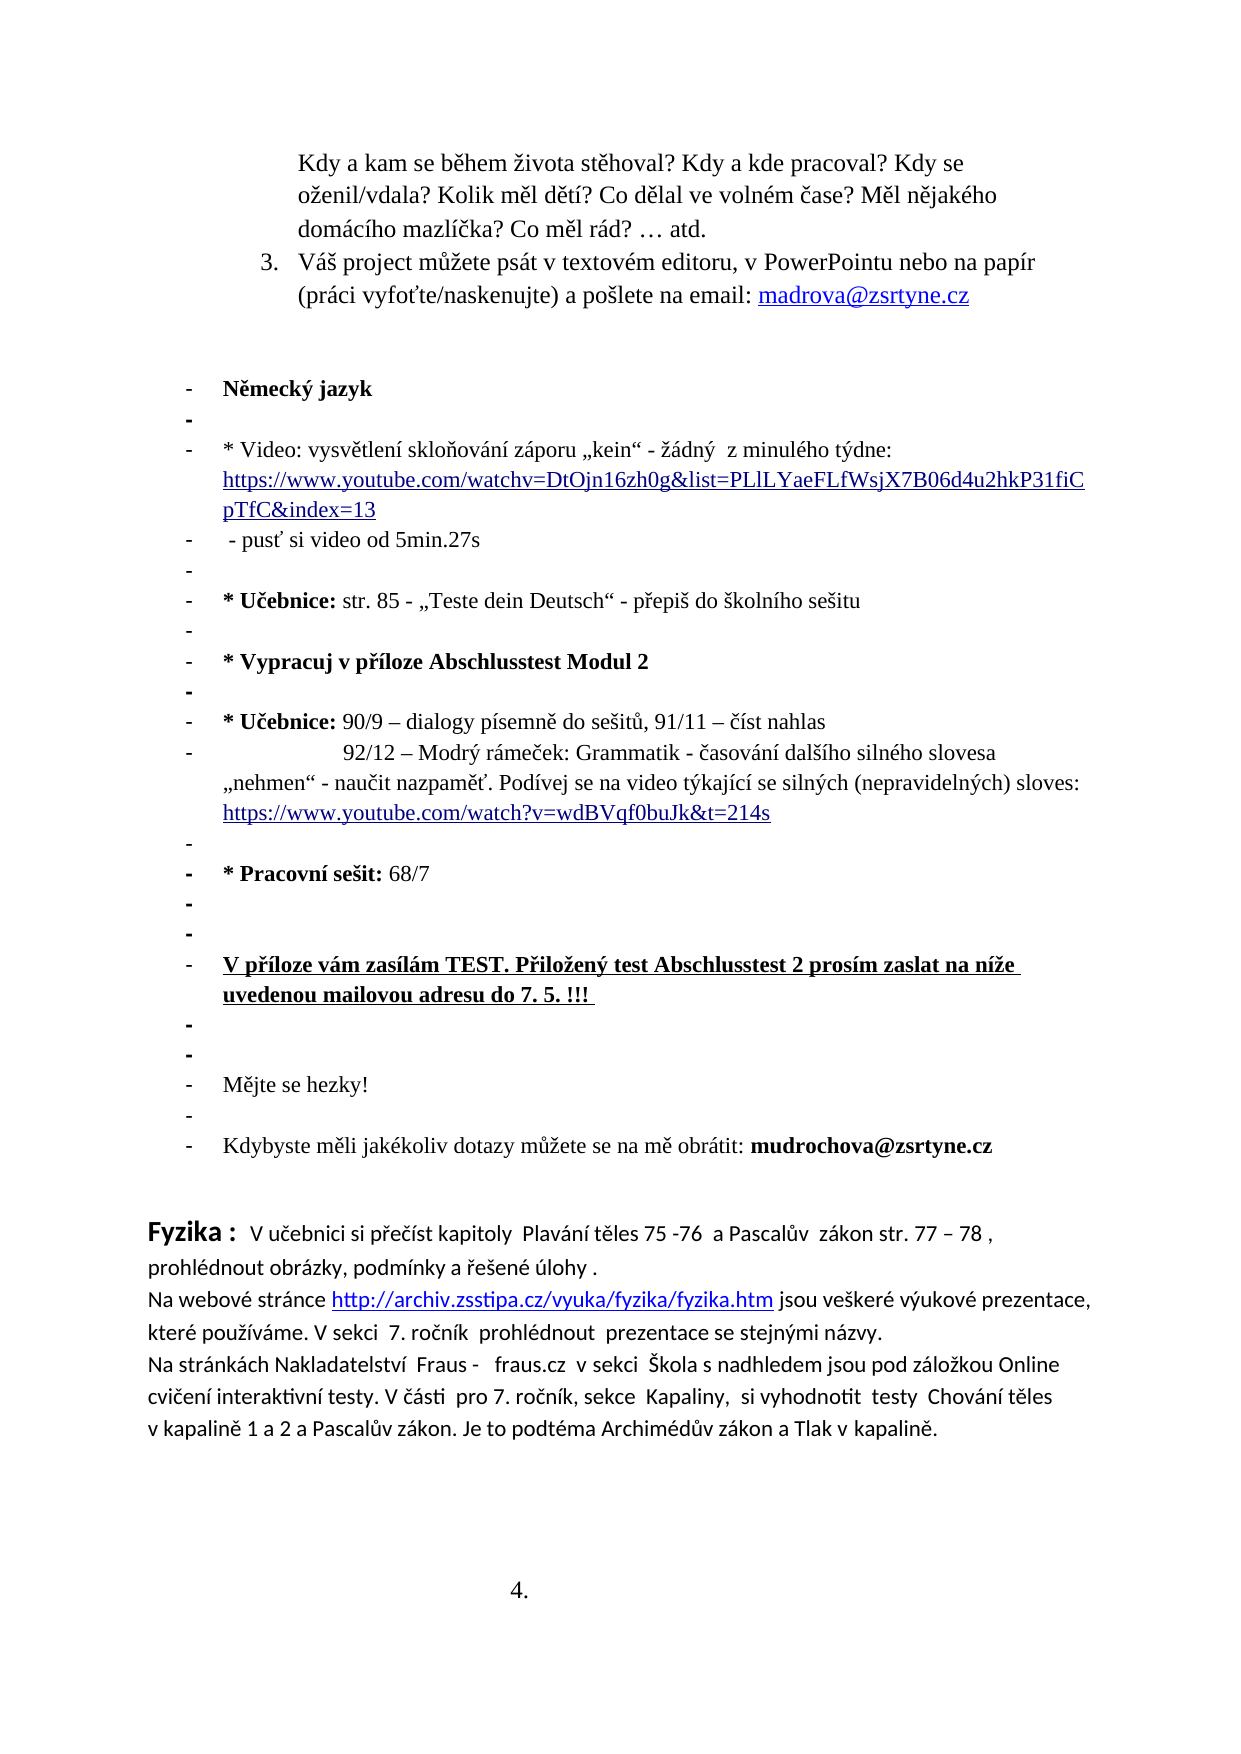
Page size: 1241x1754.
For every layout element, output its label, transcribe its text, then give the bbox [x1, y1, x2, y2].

list V příloze vám zasílám TEST. Přiložený test Abschlusstest 2 prosím zaslat na níže uvedenou mailovou adresu do 7. 5. !!! [185, 951, 1093, 1007]
list Kdy a kam se během života stěhoval? Kdy a kde pracoval? Kdy se oženil/vdala? Kolik měl dětí? Co dělal ve volném čase? Měl nějakého domácího mazlíčka? Co měl rád? … atd. [298, 148, 1093, 242]
list Německý jazyk [185, 375, 1093, 402]
list * Pracovní sešit: 68/7 [185, 860, 1093, 886]
list Kdybyste měli jakékoliv dotazy můžete se na mě obrátit: mudrochova@zsrtyne.cz [185, 1132, 1093, 1158]
text Fyzika : V učebnici si přečíst kapitoly Plavání těles 75 -76 a Pascalův zákon str. 77 – 78 , prohlédnout obrázky, podmínky a řešené úlohy . Na webové stránce http://archiv.zsstipa.cz/vyuka/fyzika/fyzika.htm jsou veškeré výukové prezentace, které používáme. V sekci 7. ročník prohlédnout prezentace se stejnými názvy. Na stránkách Nakladatelství Fraus - fraus.cz v sekci Škola s nadhledem jsou pod záložkou Online cvičení interaktivní testy. V části pro 7. ročník, sekce Kapaliny, si vyhodnotit testy Chování těles v kapalině 1 a 2 a Pascalův zákon. Je to podtéma Archimédův zákon a Tlak v kapalině. [148, 1213, 1093, 1442]
list 92/12 – Modrý rámeček: Grammatik - časování dalšího silného slovesa „nehmen“ - naučit nazpaměť. Podívej se na video týkající se silných (nepravidelných) sloves: https://www.youtube.com/watch?v=wdBVqf0buJk&t=214s [185, 739, 1093, 826]
list * Učebnice: str. 85 - „Teste dein Deutsch“ - přepiš do školního sešitu [185, 587, 1093, 613]
list * Vypracuj v příloze Abschlusstest Modul 2 [185, 648, 1093, 674]
list - pusť si video od 5min.27s [185, 526, 1093, 553]
list Váš project můžete psát v textovém editoru, v PowerPointu nebo na papír (práci vyfoťte/naskenujte) a pošlete na email: madrova@zsrtyne.cz [260, 247, 1093, 308]
list * Video: vysvětlení skloňování záporu „kein“ - žádný z minulého týdne: https://www.youtube.com/watchv=DtOjn16zh0g&list=PLlLYaeFLfWsjX7B06d4u2hkP31fiCpTfC&index=13 [185, 436, 1093, 523]
list Mějte se hezky! [185, 1071, 1093, 1098]
list * Učebnice: 90/9 – dialogy písemně do sešitů, 91/11 – číst nahlas [185, 708, 1093, 735]
text 4. [148, 1575, 1093, 1604]
